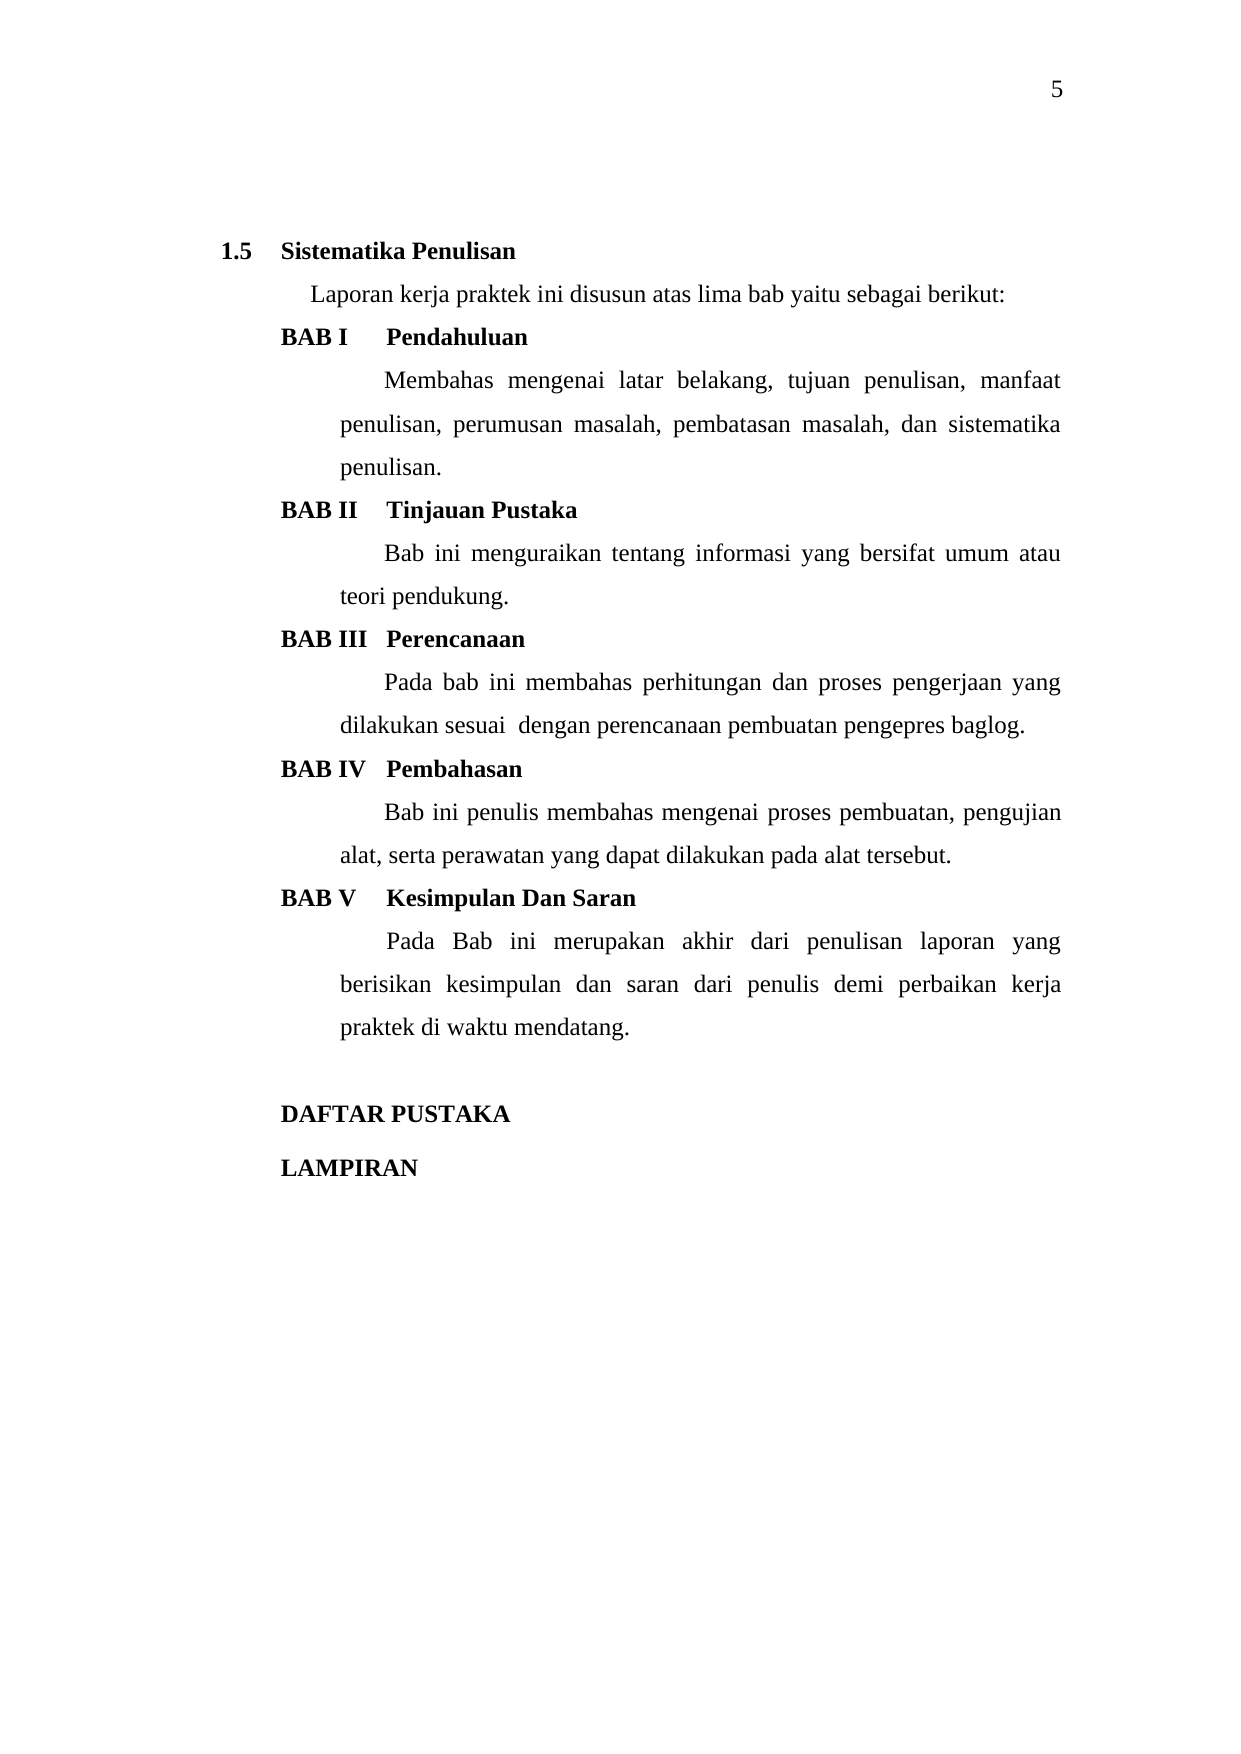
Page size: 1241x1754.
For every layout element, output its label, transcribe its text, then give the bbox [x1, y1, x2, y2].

text Pada bab ini membahas perhitungan dan proses pengerjaan yang dilakukan sesuai dengan perencanaan pembuatan pengepres baglog. [340, 667, 1062, 739]
text Bab ini menguraikan tentang informasi yang bersifat umum atau teori pendukung. [340, 538, 1062, 610]
text BAB I Pendahuluan [281, 322, 1062, 351]
text Laporan kerja praktek ini disusun atas lima bab yaitu sebagai berikut: [236, 279, 1062, 308]
text BAB V Kesimpulan Dan Saran [281, 883, 1062, 912]
text BAB II Tinjauan Pustaka [281, 495, 1062, 524]
text BAB III Perencanaan [281, 624, 1062, 653]
text DAFTAR PUSTAKA [236, 1099, 1063, 1127]
text Membahas mengenai latar belakang, tujuan penulisan, manfaat penulisan, perumusan masalah, pembatasan masalah, dan sistematika penulisan. [340, 366, 1062, 481]
text Bab ini penulis membahas mengenai proses pembuatan, pengujian alat, serta perawatan yang dapat dilakukan pada alat tersebut. [340, 797, 1062, 869]
text Pada Bab ini merupakan akhir dari penulisan laporan yang berisikan kesimpulan dan saran dari penulis demi perbaikan kerja praktek di waktu mendatang. [340, 926, 1062, 1041]
text LAMPIRAN [236, 1153, 1063, 1181]
list Sistematika Penulisan [236, 236, 1063, 265]
text BAB IV Pembahasan [281, 754, 1062, 782]
